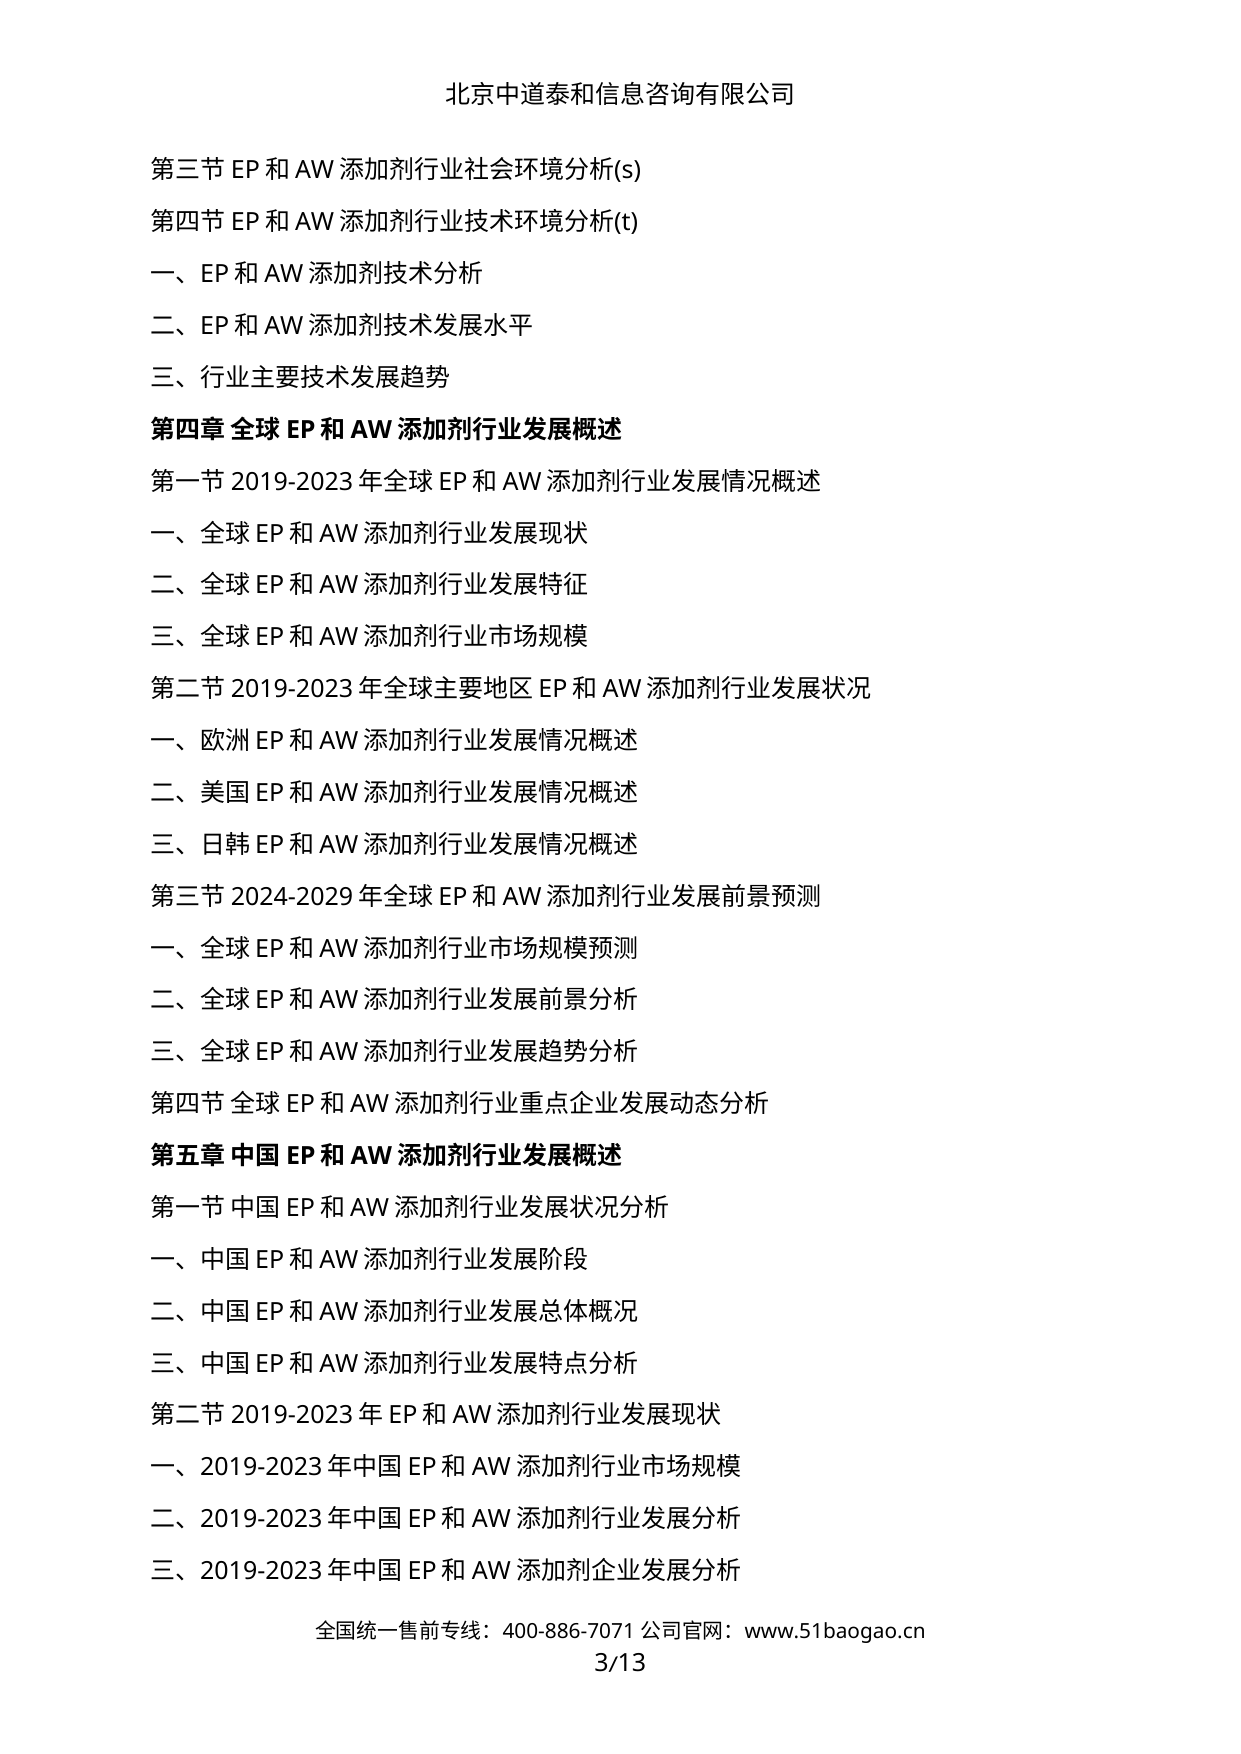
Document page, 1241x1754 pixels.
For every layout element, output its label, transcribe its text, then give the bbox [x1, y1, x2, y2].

text 第二节 2019-2023年全球主要地区EP和AW添加剂行业发展状况 [150, 669, 1090, 705]
text 第五章 中国EP和AW添加剂行业发展概述 [150, 1136, 1090, 1172]
text 二、EP和AW添加剂技术发展水平 [150, 306, 1090, 342]
text 第一节 中国EP和AW添加剂行业发展状况分析 [150, 1187, 1090, 1224]
text 二、2019-2023年中国EP和AW添加剂行业发展分析 [150, 1499, 1090, 1535]
text 一、EP和AW添加剂技术分析 [150, 254, 1090, 290]
text 三、全球EP和AW添加剂行业发展趋势分析 [150, 1032, 1090, 1068]
text 第四节 EP和AW添加剂行业技术环境分析(t) [150, 202, 1090, 238]
text 第一节 2019-2023年全球EP和AW添加剂行业发展情况概述 [150, 461, 1090, 497]
text 第三节 2024-2029年全球EP和AW添加剂行业发展前景预测 [150, 876, 1090, 912]
text 二、美国EP和AW添加剂行业发展情况概述 [150, 772, 1090, 809]
text 第四节 全球EP和AW添加剂行业重点企业发展动态分析 [150, 1084, 1090, 1120]
text 三、日韩EP和AW添加剂行业发展情况概述 [150, 824, 1090, 861]
text 三、全球EP和AW添加剂行业市场规模 [150, 617, 1090, 653]
text 二、中国EP和AW添加剂行业发展总体概况 [150, 1291, 1090, 1327]
text 一、2019-2023年中国EP和AW添加剂行业市场规模 [150, 1447, 1090, 1483]
text 三、2019-2023年中国EP和AW添加剂企业发展分析 [150, 1551, 1090, 1587]
text 三、中国EP和AW添加剂行业发展特点分析 [150, 1343, 1090, 1379]
text 一、欧洲EP和AW添加剂行业发展情况概述 [150, 721, 1090, 757]
text 第二节 2019-2023年EP和AW添加剂行业发展现状 [150, 1395, 1090, 1431]
text 二、全球EP和AW添加剂行业发展特征 [150, 565, 1090, 601]
text 一、全球EP和AW添加剂行业发展现状 [150, 513, 1090, 549]
text 二、全球EP和AW添加剂行业发展前景分析 [150, 980, 1090, 1016]
text 三、行业主要技术发展趋势 [150, 357, 1090, 394]
text 第三节 EP和AW添加剂行业社会环境分析(s) [150, 150, 1090, 186]
text 第四章 全球EP和AW添加剂行业发展概述 [150, 409, 1090, 446]
text 一、中国EP和AW添加剂行业发展阶段 [150, 1239, 1090, 1276]
text 一、全球EP和AW添加剂行业市场规模预测 [150, 928, 1090, 964]
